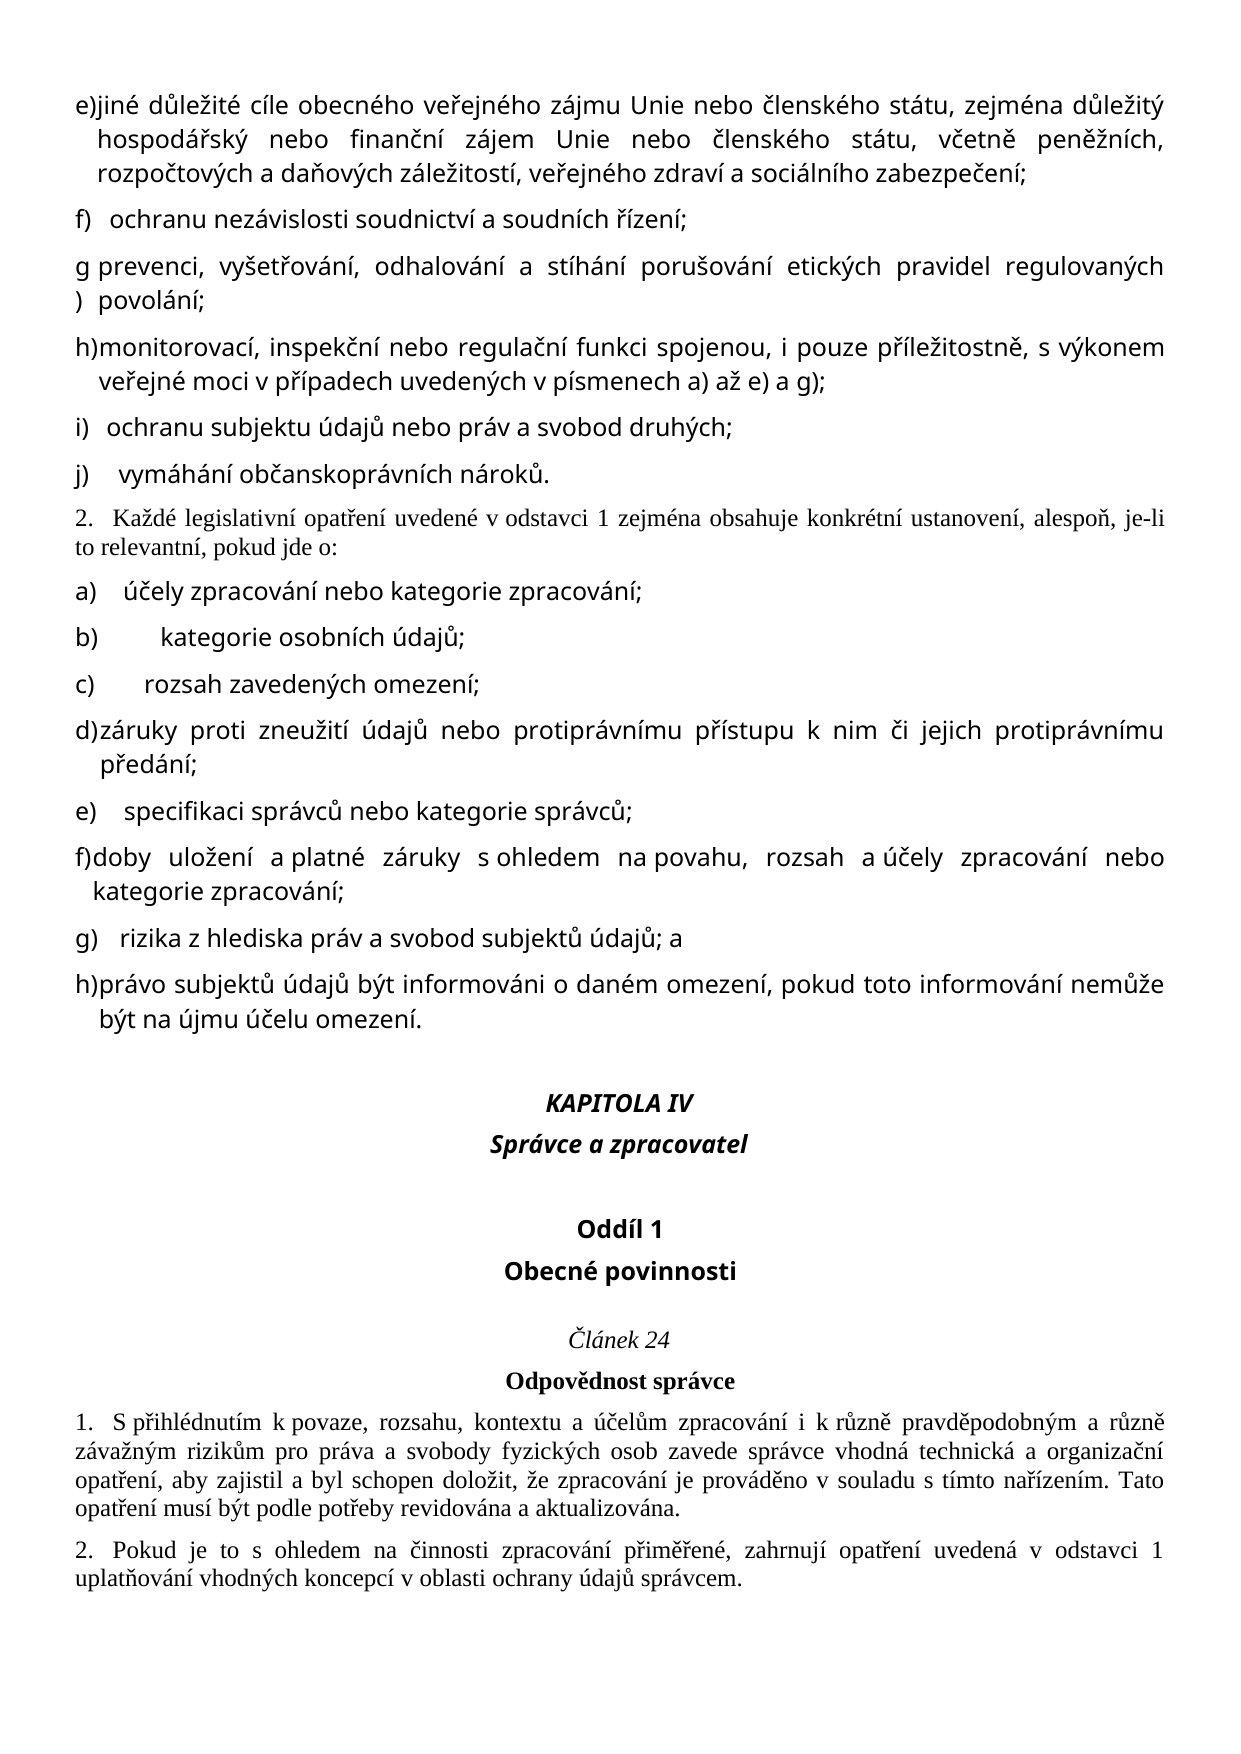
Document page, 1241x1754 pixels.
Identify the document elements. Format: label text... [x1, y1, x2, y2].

table_header vymáhání občanskoprávních nároků. [118, 444, 1165, 491]
text Obecné povinnosti [75, 1253, 1165, 1287]
table_header právo subjektů údajů být informováni o daném omezení, pokud toto informování nemůže být na újmu účelu omezení. [99, 955, 1165, 1035]
table_header b) [75, 607, 160, 654]
text 1. S přihlédnutím k povaze, rozsahu, kontextu a účelům zpracování i k různě pravděpodobným a různě závažným rizikům pro práva a svobody fyzických osob zavede správce vhodná technická a organizační opatření, aby zajistil a byl schopen doložit, že zpracování je prováděno v souladu s tímto nařízením. Tato opatření musí být podle potřeby revidována a aktualizována. [75, 1407, 1165, 1522]
table_header záruky proti zneužití údajů nebo protiprávnímu přístupu k nim či jejich protiprávnímu předání; [100, 700, 1165, 781]
table_header i) [75, 398, 106, 444]
text 2. Každé legislativní opatření uvedené v odstavci 1 zejména obsahuje konkrétní ustanovení, alespoň, je-li to relevantní, pokud jde o: [75, 503, 1165, 561]
table_header d) [75, 700, 99, 781]
table_header doby uložení a platné záruky s ohledem na povahu, rozsah a účely zpracování nebo kategorie zpracování; [92, 828, 1165, 908]
table_header specifikaci správců nebo kategorie správců; [124, 781, 1165, 827]
table_header g) [75, 908, 119, 955]
table_header e) [75, 75, 97, 190]
text Odpovědnost správce [75, 1366, 1165, 1395]
text 2. Pokud je to s ohledem na činnosti zpracování přiměřené, zahrnují opatření uvedená v odstavci 1 uplatňování vhodných koncepcí v oblasti ochrany údajů správcem. [75, 1535, 1165, 1592]
table_header jiné důležité cíle obecného veřejného zájmu Unie nebo členského státu, zejména důležitý hospodářský nebo finanční zájem Unie nebo členského státu, včetně peněžních, rozpočtových a daňových záležitostí, veřejného zdraví a sociálního zabezpečení; [97, 75, 1165, 190]
table_header prevenci, vyšetřování, odhalování a stíhání porušování etických pravidel regulovaných povolání; [98, 236, 1165, 317]
table_header účely zpracování nebo kategorie zpracování; [123, 561, 1165, 607]
table_header ochranu nezávislosti soudnictví a soudních řízení; [109, 190, 1165, 236]
table_header g) [75, 236, 98, 317]
table_header j) [75, 444, 118, 491]
table_header h) [75, 317, 98, 397]
text Správce a zpracovatel [75, 1127, 1165, 1161]
table_header rozsah zavedených omezení; [144, 654, 1165, 700]
table_header monitorovací, inspekční nebo regulační funkci spojenou, i pouze příležitostně, s výkonem veřejné moci v případech uvedených v písmenech a) až e) a g); [99, 317, 1165, 397]
table_header a) [75, 561, 123, 607]
table_header c) [75, 654, 144, 700]
table_header kategorie osobních údajů; [160, 607, 1165, 654]
table_header ochranu subjektu údajů nebo práv a svobod druhých; [106, 398, 1165, 444]
text Oddíl 1 [75, 1211, 1165, 1245]
table_header e) [75, 781, 124, 827]
table_header f) [75, 190, 109, 236]
text Článek 24 [75, 1325, 1165, 1353]
table_header rizika z hlediska práv a svobod subjektů údajů; a [119, 908, 1165, 955]
table_header f) [75, 828, 92, 908]
text KAPITOLA IV [75, 1085, 1165, 1119]
table_header h) [75, 955, 98, 1035]
